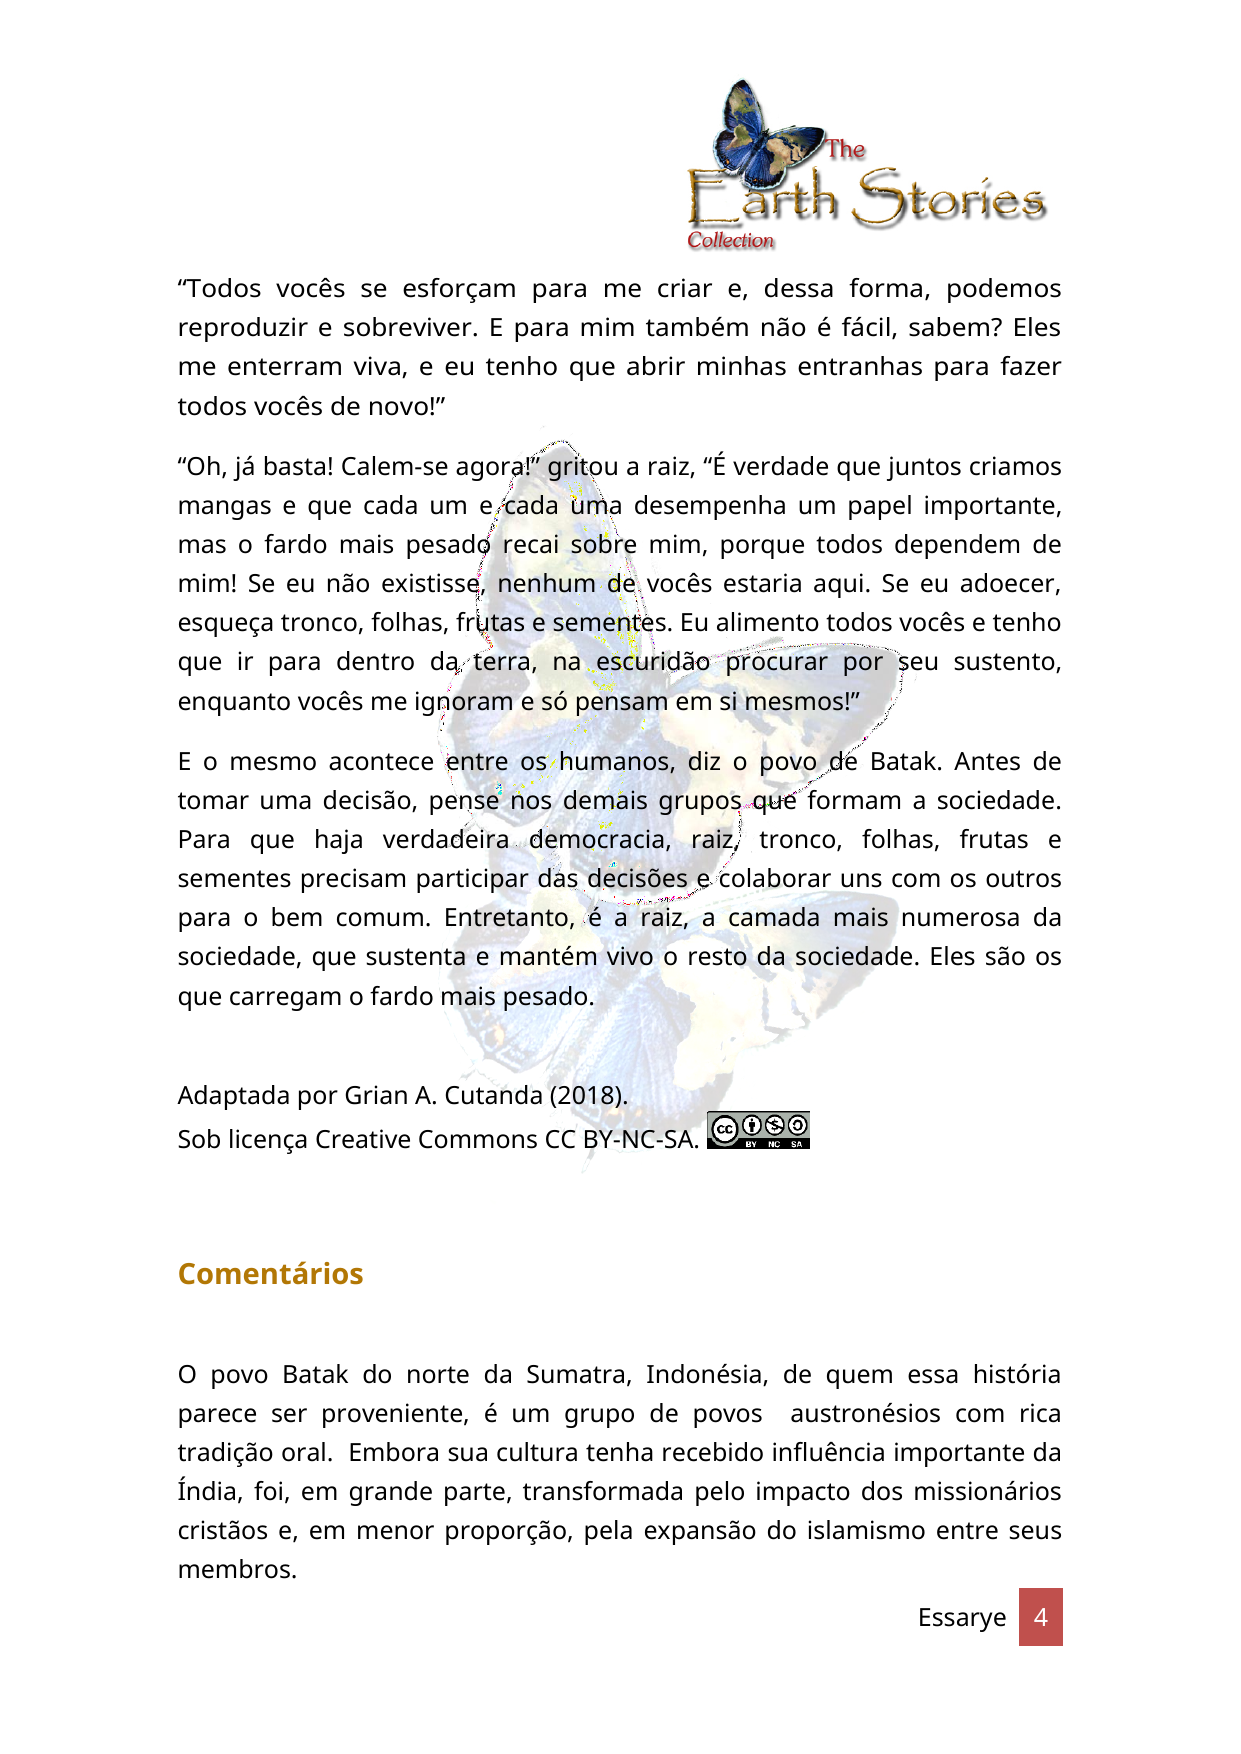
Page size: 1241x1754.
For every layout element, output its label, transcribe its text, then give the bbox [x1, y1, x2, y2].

text O povo Batak do norte da Sumatra, Indonésia, de quem essa história parece ser proveniente, é um grupo de povos austronésios com rica tradição oral. Embora sua cultura tenha recebido influência importante da Índia, foi, em grande parte, transformada pelo impacto dos missionários cristãos e, em menor proporção, pela expansão do islamismo entre seus membros. [177, 1356, 1063, 1586]
picture [437, 717, 917, 743]
picture [437, 424, 917, 448]
text “Todos vocês se esforçam para me criar e, dessa forma, podemos reproduzir e sobreviver. E para mim também não é fácil, sabem? Eles me enterram viva, e eu tenho que abrir minhas entranhas para fazer todos vocês de novo!” [177, 271, 1063, 422]
text Comentários [177, 1253, 1063, 1293]
text E o mesmo acontece entre os humanos, diz o povo de Batak. Antes de tomar uma decisão, pense nos demais grupos que formam a sociedade. Para que haja verdadeira democracia, raiz, tronco, folhas, frutas e sementes precisam participar das decisões e colaborar uns com os outros para o bem comum. Entretanto, é a raiz, a camada mais numerosa da sociedade, que sustenta e mantém vivo o resto da sociedade. Eles são os que carregam o fardo mais pesado. [177, 743, 1063, 1012]
picture [707, 1111, 810, 1149]
text Sob licença Creative Commons CC BY-NC-SA. [177, 1112, 1063, 1155]
text “Oh, já basta! Calem-se agora!” gritou a raiz, “É verdade que juntos criamos mangas e que cada um e cada uma desempenha um papel importante, mas o fardo mais pesado recai sobre mim, porque todos dependem de mim! Se eu não existisse, nenhum de vocês estaria aqui. Se eu adoecer, esqueça tronco, folhas, frutas e sementes. Eu alimento todos vocês e tenho que ir para dentro da terra, na escuridão procurar por seu sustento, enquanto vocês me ignoram e só pensam em si mesmos!” [177, 448, 1063, 717]
picture [677, 73, 1064, 271]
text Adaptada por Grian A. Cutanda (2018). [177, 1078, 1063, 1112]
